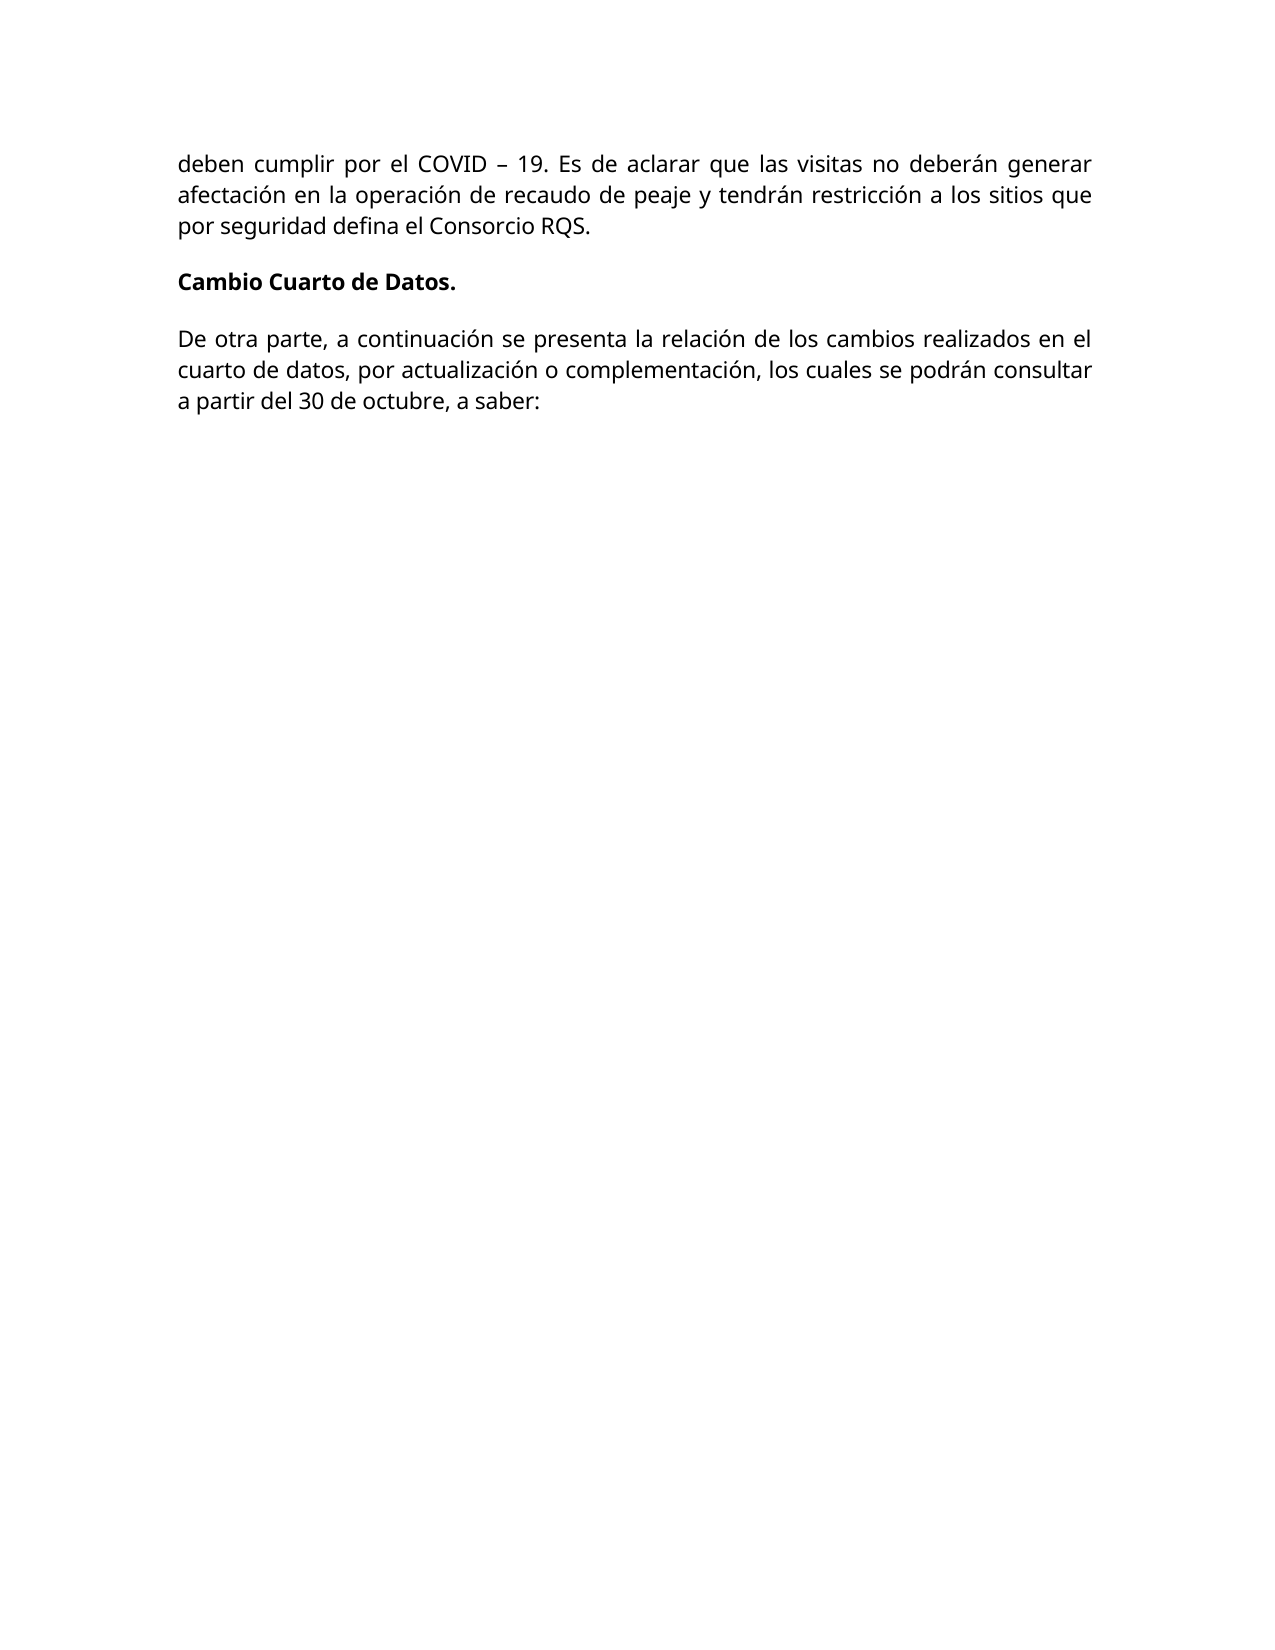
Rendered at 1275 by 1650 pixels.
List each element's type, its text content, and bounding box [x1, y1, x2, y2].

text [177, 148, 1093, 241]
text De otra parte, a continuación se presenta la relación de los cambios realizados en el cuarto de datos, por actualización o complementación, los cuales se podrán consultar a partir del 30 de octubre, a saber: [177, 323, 1093, 416]
text Cambio Cuarto de Datos. [177, 266, 1093, 298]
